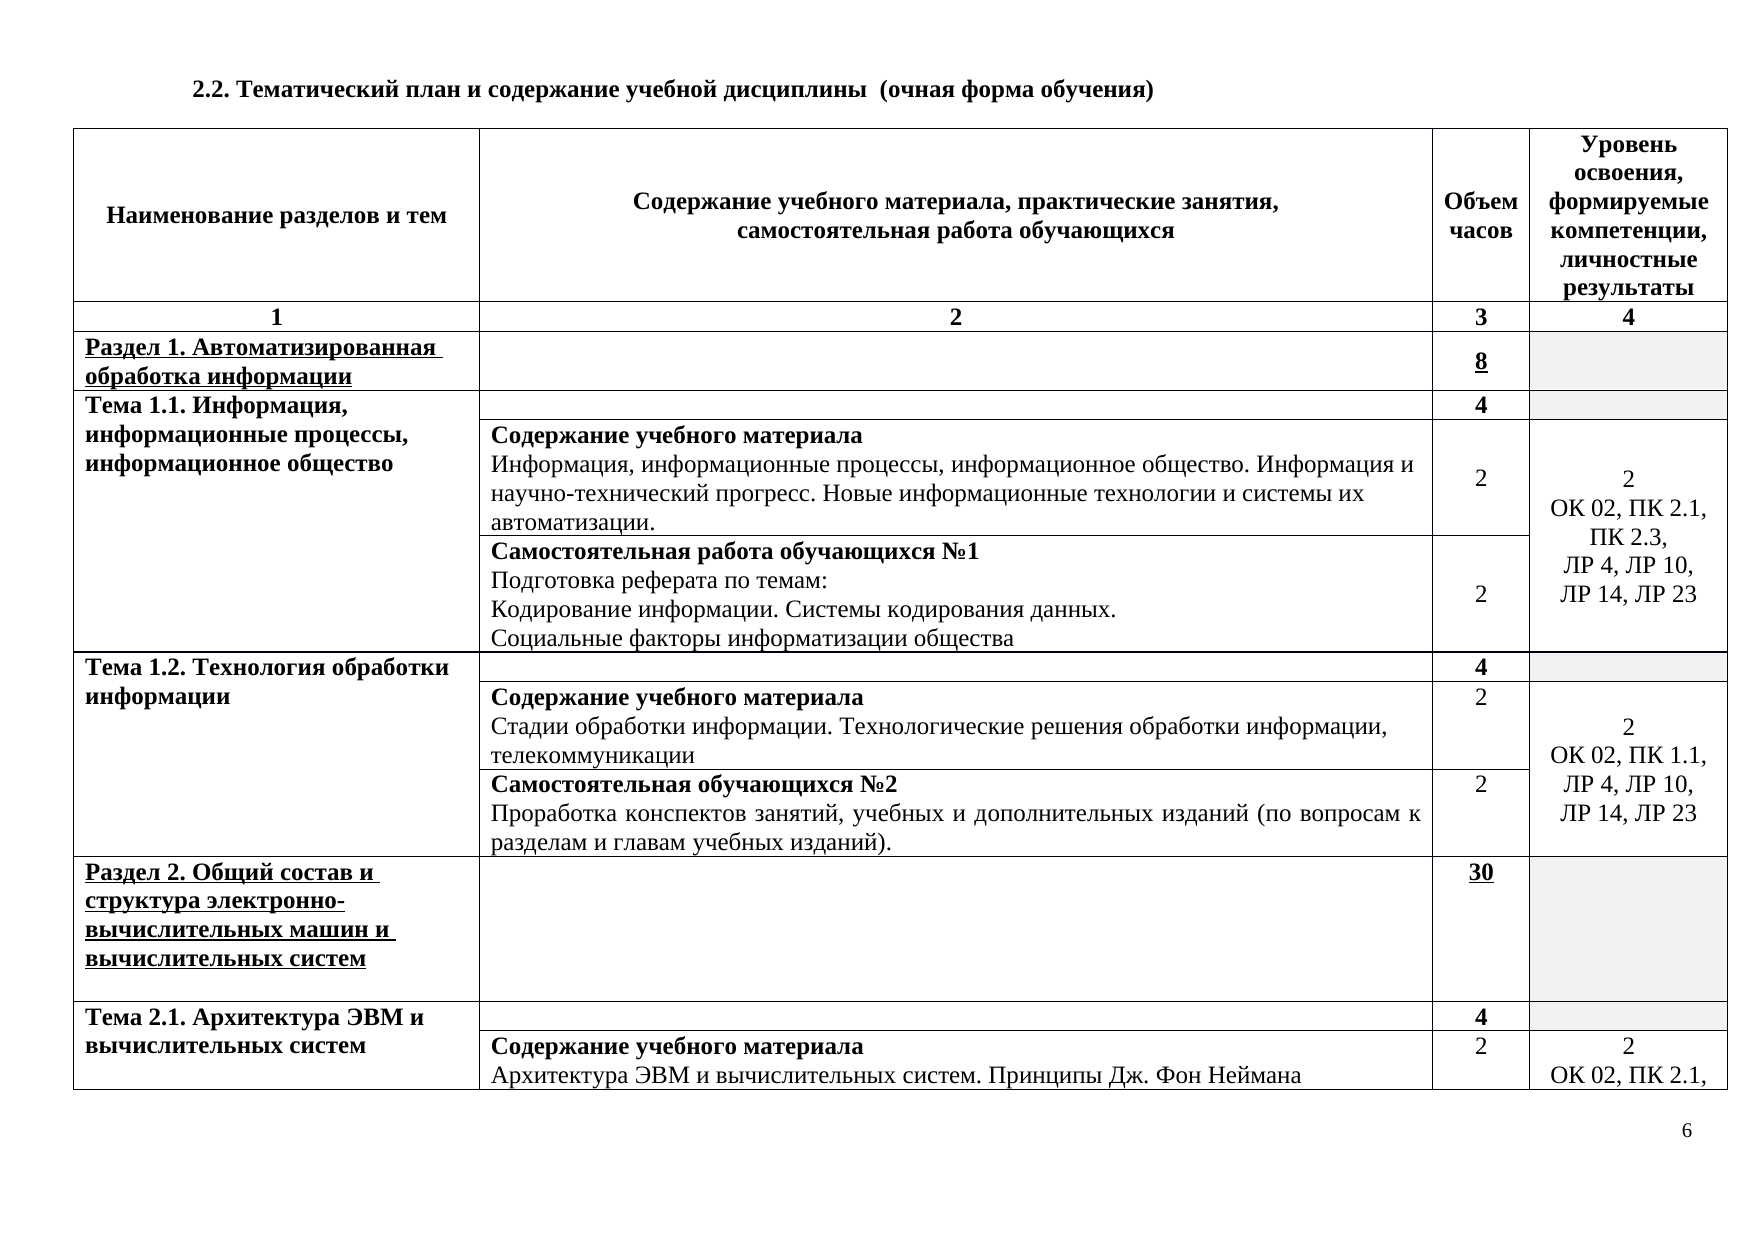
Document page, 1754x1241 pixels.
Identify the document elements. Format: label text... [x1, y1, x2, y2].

table_cell 2 [1433, 420, 1529, 535]
table_cell [1530, 653, 1727, 681]
table_cell 4 [1530, 302, 1727, 331]
table_cell Раздел 1. Автоматизированная обработка информации [74, 332, 479, 389]
table_header Содержание учебного материала, практические занятия, самостоятельная работа обучающихся [480, 129, 1432, 301]
table_cell [1530, 332, 1727, 389]
table_cell [1530, 391, 1727, 419]
table_cell 4 [1433, 391, 1529, 419]
table_cell Содержание учебного материала Информация, информационные процессы, информационное общество. Информация и научно-технический прогресс. Новые информационные технологии и системы их автоматизации. [480, 420, 1432, 535]
table_cell [480, 1002, 1432, 1030]
table_cell 2 [1433, 682, 1529, 768]
table_cell Тема 1.2. Технология обработки информации [74, 653, 479, 856]
table_cell Раздел 2. Общий состав и структура электронно-вычислительных машин и вычислительных систем [74, 857, 479, 1001]
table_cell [1530, 1031, 1727, 1089]
table_cell 2 [1433, 770, 1529, 856]
table_cell 2 ОК 02, ПК 1.1, ЛР 4, ЛР 10, ЛР 14, ЛР 23 [1530, 682, 1727, 856]
table_cell 2 ОК 02, ПК 2.1, ПК 2.3, ЛР 4, ЛР 10, ЛР 14, ЛР 23 [1530, 420, 1727, 651]
table_cell Содержание учебного материала Архитектура ЭВМ и вычислительных систем. Принципы Дж. Фон Неймана [480, 1031, 1432, 1089]
table_cell 4 [1433, 653, 1529, 681]
table_cell [480, 332, 1432, 389]
text 2.2. Тематический план и содержание учебной дисциплины (очная форма обучения) [118, 74, 1692, 103]
table_cell [480, 857, 1432, 1001]
table_header Уровень освоения, формируемые компетенции, личностные результаты [1530, 129, 1727, 301]
table_cell 3 [1433, 302, 1529, 331]
table_cell Тема 2.1. Архитектура ЭВМ и вычислительных систем [74, 1002, 479, 1089]
table_cell Самостоятельная обучающихся №2 Проработка конспектов занятий, учебных и дополнительных изданий (по вопросам к разделам и главам учебных изданий). [480, 770, 1432, 856]
table_cell [480, 391, 1432, 419]
table_cell Самостоятельная работа обучающихся №1 Подготовка реферата по темам: Кодирование информации. Системы кодирования данных. Социальные факторы информатизации общества [480, 536, 1432, 651]
table_cell 2 [480, 302, 1432, 331]
table_cell 30 [1433, 857, 1529, 1001]
table_header Наименование разделов и тем [74, 129, 479, 301]
table_cell [480, 653, 1432, 681]
table_header Объем часов [1433, 129, 1529, 301]
table_cell 2 [1433, 536, 1529, 651]
table_cell [1530, 857, 1727, 1001]
table_cell 4 [1433, 1002, 1529, 1030]
table_cell 2 [1433, 1031, 1529, 1089]
table_cell [1530, 1002, 1727, 1030]
table_cell Тема 1.1. Информация, информационные процессы, информационное общество [74, 391, 479, 651]
table_cell Содержание учебного материала Стадии обработки информации. Технологические решения обработки информации, телекоммуникации [480, 682, 1432, 768]
table_cell 1 [74, 302, 479, 331]
table_cell 8 [1433, 332, 1529, 389]
